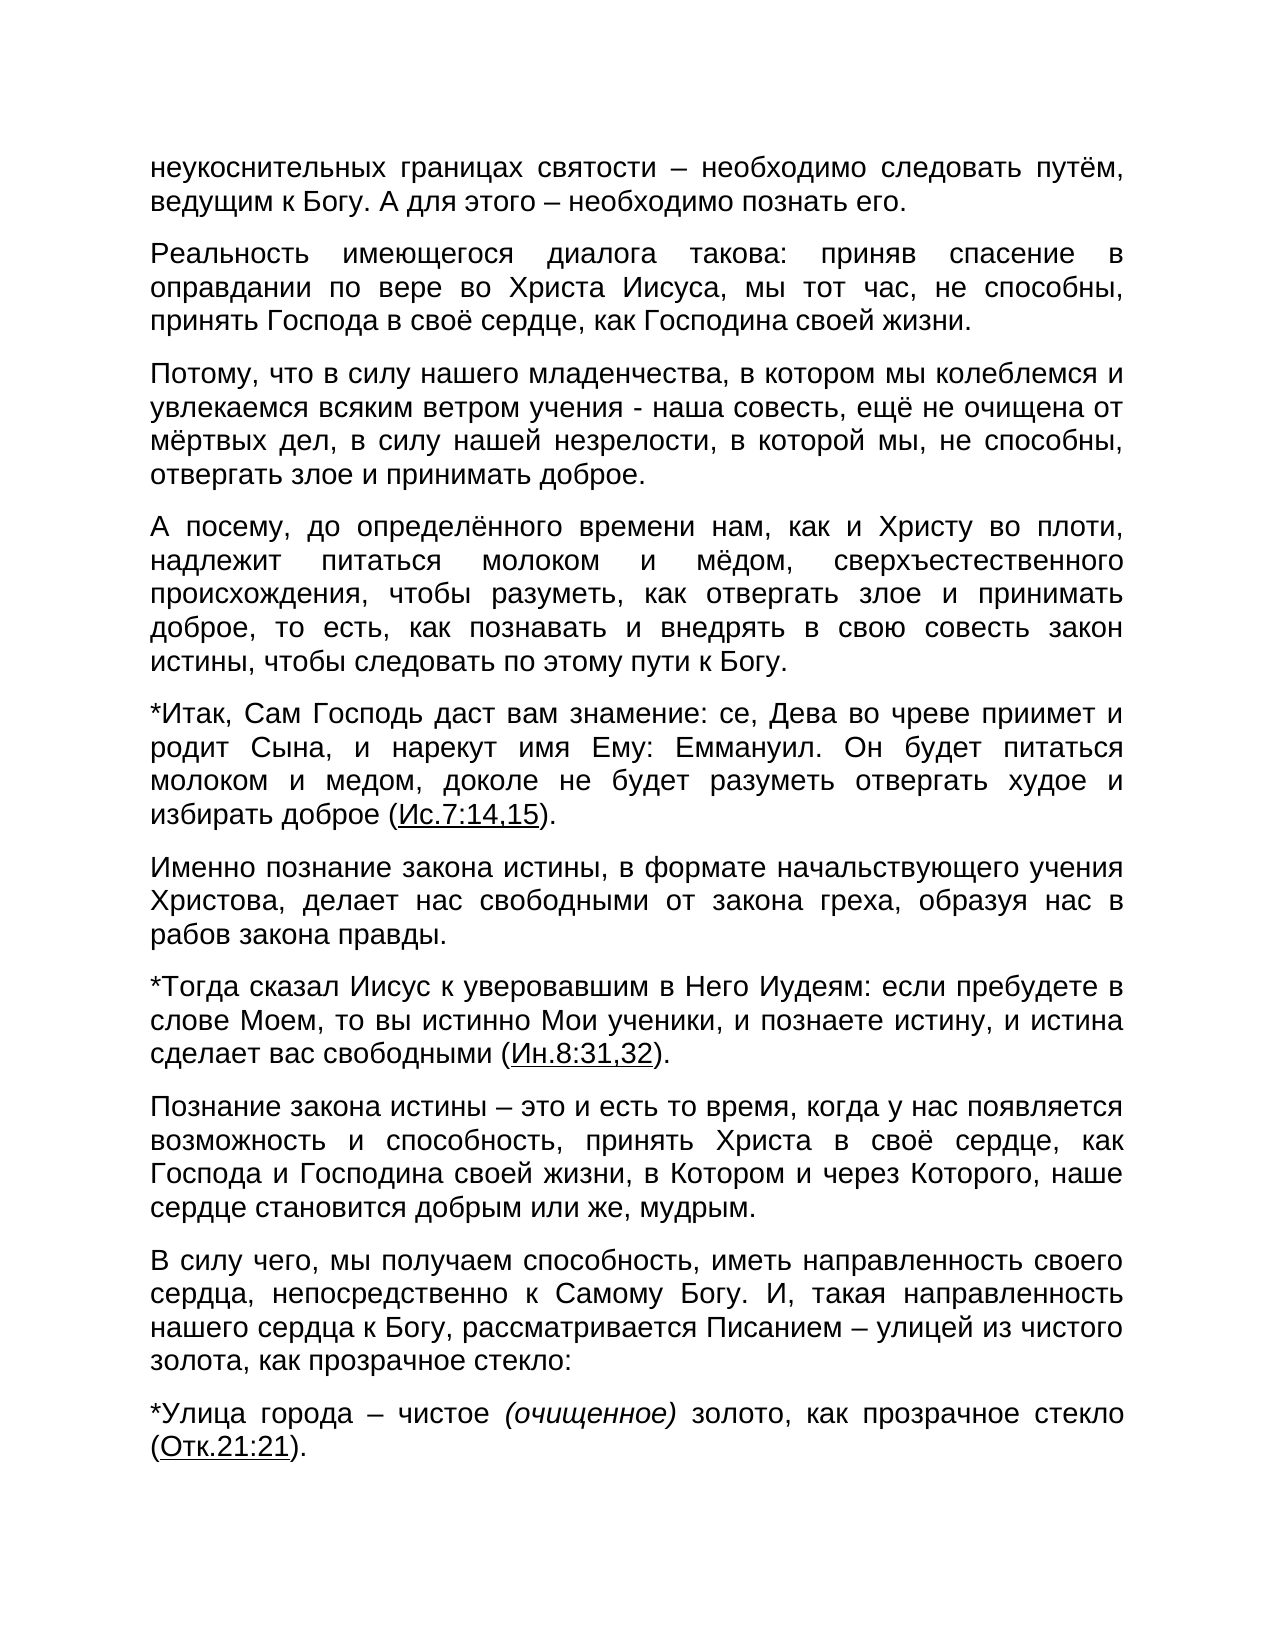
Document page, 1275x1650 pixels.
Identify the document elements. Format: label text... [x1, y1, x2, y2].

text А посему, до определённого времени нам, как и Христу во плоти, надлежит питаться молоком и мёдом, сверхъестественного происхождения, чтобы разуметь, как отвергать злое и принимать доброе, то есть, как познавать и внедрять в свою совесть закон истины, чтобы следовать по этому пути к Богу. [150, 509, 1125, 677]
text Реальность имеющегося диалога такова: приняв спасение в оправдании по вере во Христа Иисуса, мы тот час, не способны, принять Господа в своё сердце, как Господина своей жизни. [150, 236, 1125, 337]
text Потому, что в силу нашего младенчества, в котором мы колеблемся и увлекаемся всяким ветром учения - наша совесть, ещё не очищена от мёртвых дел, в силу нашей незрелости, в которой мы, не способны, отвергать злое и принимать доброе. [150, 356, 1125, 490]
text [150, 150, 1125, 217]
text *Тогда сказал Иисус к уверовавшим в Него Иудеям: если пребудете в слове Моем, то вы истинно Мои ученики, и познаете истину, и истина сделает вас свободными (Ин.8:31,32). [150, 969, 1125, 1070]
text Именно познание закона истины, в формате начальствующего учения Христова, делает нас свободными от закона греха, образуя нас в рабов закона правды. [150, 849, 1125, 950]
text Познание закона истины – это и есть то время, когда у нас появляется возможность и способность, принять Христа в своё сердце, как Господа и Господина своей жизни, в Котором и через Которого, наше сердце становится добрым или же, мудрым. [150, 1089, 1125, 1223]
text *Итак, Сам Господь даст вам знамение: се, Дева во чреве приимет и родит Сына, и нарекут имя Ему: Еммануил. Он будет питаться молоком и медом, доколе не будет разуметь отвергать худое и избирать доброе (Ис.7:14,15). [150, 696, 1125, 830]
text В силу чего, мы получаем способность, иметь направленность своего сердца, непосредственно к Самому Богу. И, такая направленность нашего сердца к Богу, рассматривается Писанием – улицей из чистого золота, как прозрачное стекло: [150, 1242, 1125, 1377]
text *Улица города – чистое (очищенное) золото, как прозрачное стекло (Отк.21:21). [150, 1396, 1125, 1463]
